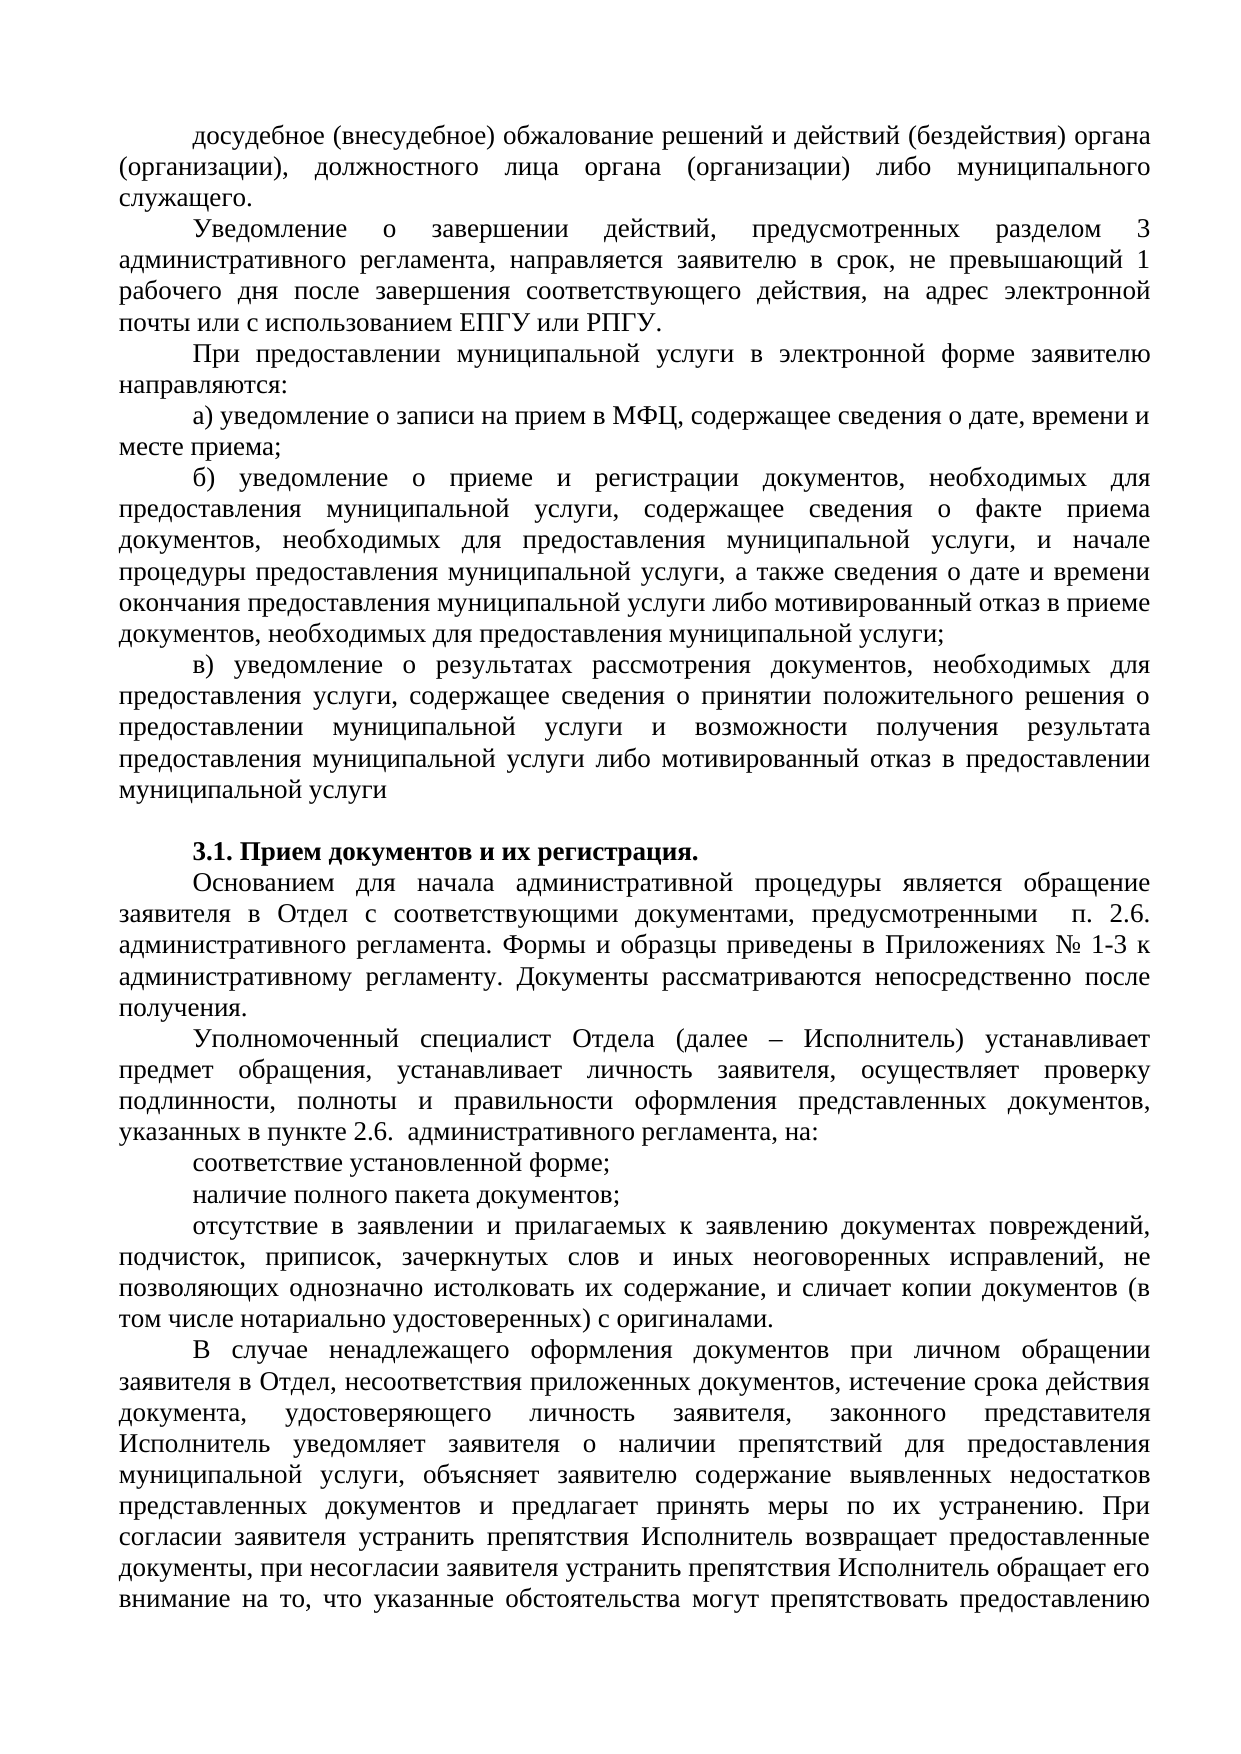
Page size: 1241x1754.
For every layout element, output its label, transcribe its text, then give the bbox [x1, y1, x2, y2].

text а) уведомление о записи на прием в МФЦ, содержащее сведения о дате, времени и месте приема; [119, 399, 1152, 461]
text Основанием для начала административной процедуры является обращение заявителя в Отдел с соответствующими документами, предусмотренными п. 2.6. административного регламента. Формы и образцы приведены в Приложениях № 1-3 к административному регламенту. Документы рассматриваются непосредственно после получения. [119, 866, 1152, 1022]
text Уведомление о завершении действий, предусмотренных разделом 3 административного регламента, направляется заявителю в срок, не превышающий 1 рабочего дня после завершения соответствующего действия, на адрес электронной почты или с использованием ЕПГУ или РПГУ. [119, 212, 1152, 337]
text Уполномоченный специалист Отдела (далее – Исполнитель) устанавливает предмет обращения, устанавливает личность заявителя, осуществляет проверку подлинности, полноты и правильности оформления представленных документов, указанных в пункте 2.6. административного регламента, на: [119, 1022, 1152, 1147]
text б) уведомление о приеме и регистрации документов, необходимых для предоставления муниципальной услуги, содержащее сведения о факте приема документов, необходимых для предоставления муниципальной услуги, и начале процедуры предоставления муниципальной услуги, а также сведения о дате и времени окончания предоставления муниципальной услуги либо мотивированный отказ в приеме документов, необходимых для предоставления муниципальной услуги; [119, 461, 1152, 648]
text отсутствие в заявлении и прилагаемых к заявлению документах повреждений, подчисток, приписок, зачеркнутых слов и иных неоговоренных исправлений, не позволяющих однозначно истолковать их содержание, и сличает копии документов (в том числе нотариально удостоверенных) с оригиналами. [119, 1209, 1152, 1333]
text досудебное (внесудебное) обжалование решений и действий (бездействия) органа (организации), должностного лица органа (организации) либо муниципального служащего. [119, 119, 1152, 212]
text соответствие установленной форме; [119, 1147, 1152, 1178]
text При предоставлении муниципальной услуги в электронной форме заявителю направляются: [119, 337, 1152, 399]
text наличие полного пакета документов; [119, 1178, 1152, 1209]
text в) уведомление о результатах рассмотрения документов, необходимых для предоставления услуги, содержащее сведения о принятии положительного решения о предоставлении муниципальной услуги и возможности получения результата предоставления муниципальной услуги либо мотивированный отказ в предоставлении муниципальной услуги [119, 648, 1152, 804]
text 3.1. Прием документов и их регистрация. [119, 835, 1152, 866]
